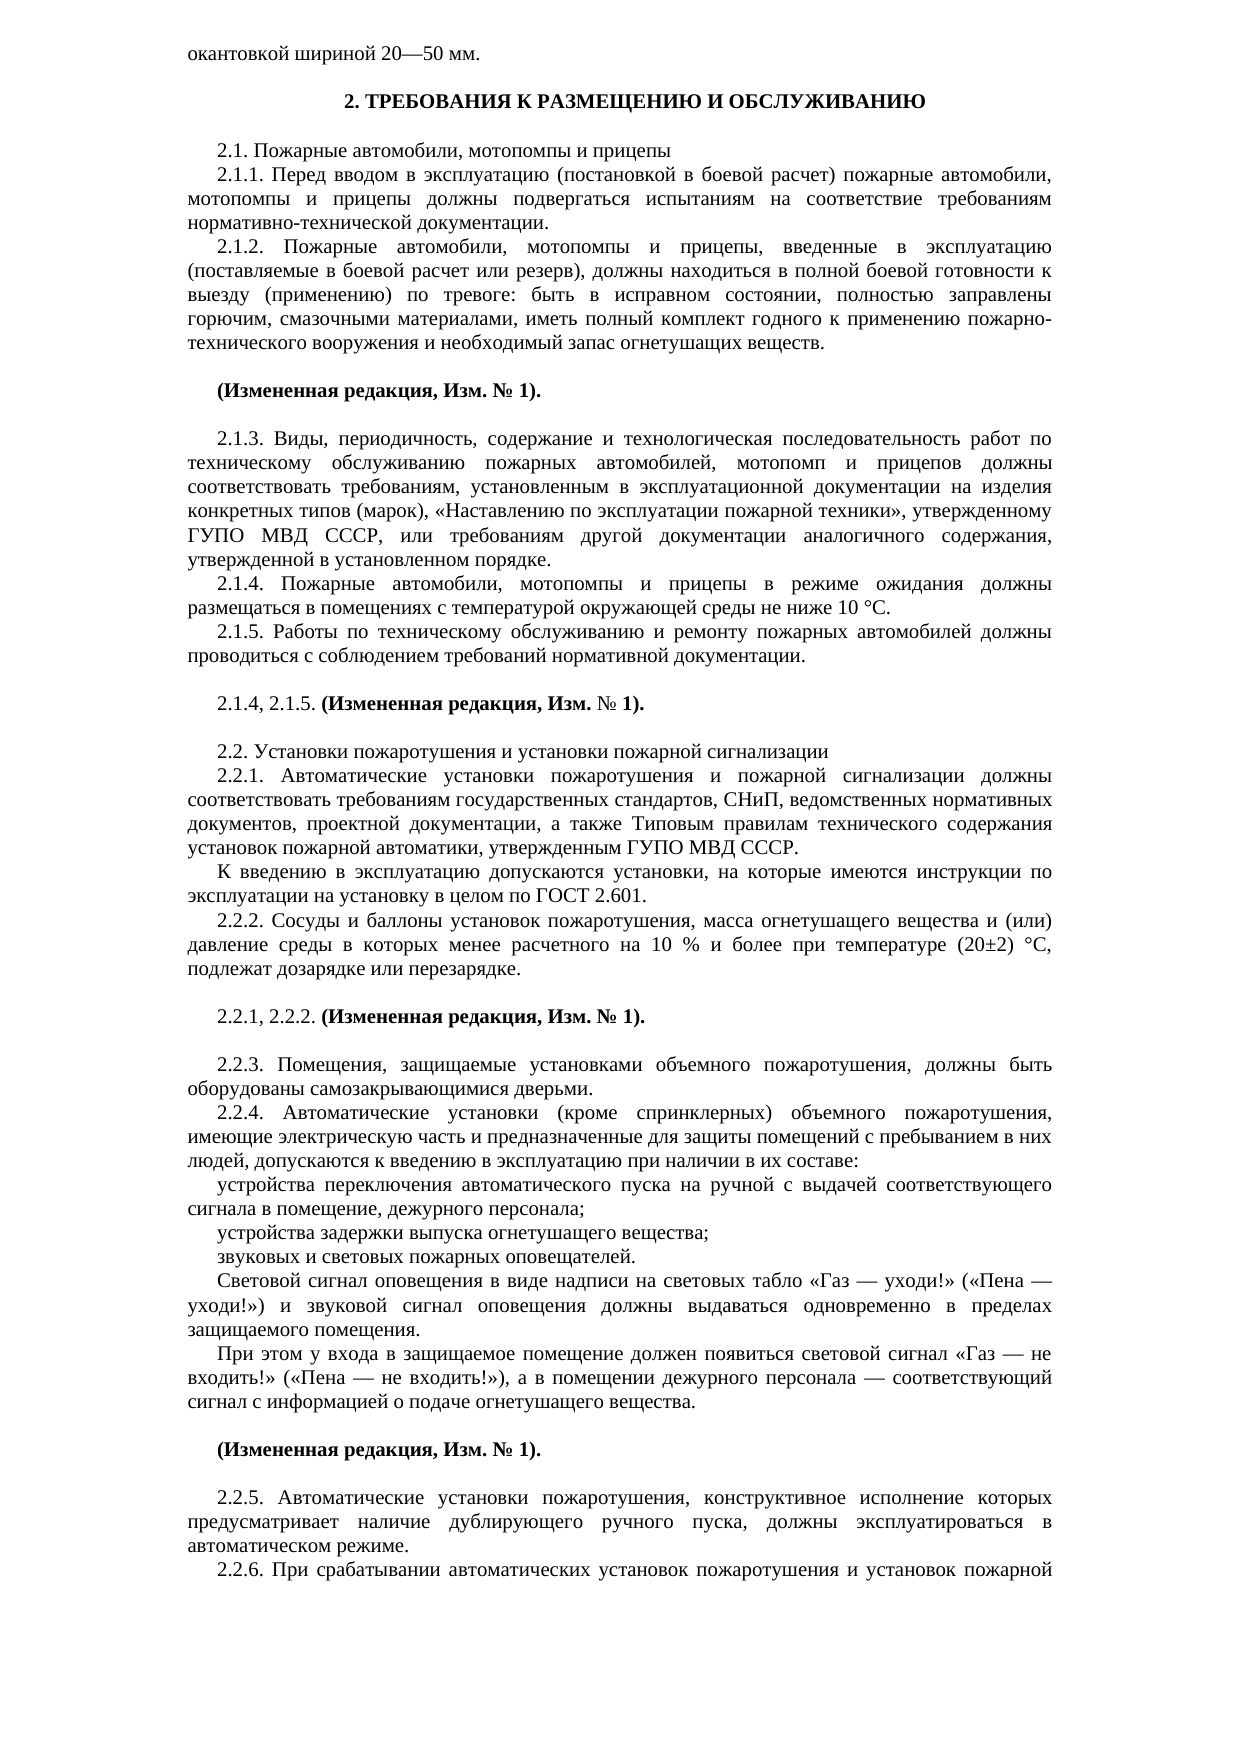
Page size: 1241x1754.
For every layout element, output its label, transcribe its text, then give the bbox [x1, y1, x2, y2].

text 2.1.4. Пожарные автомобили, мотопомпы и прицепы в режиме ожидания должны размещаться в помещениях с температурой окружающей среды не ниже 10 °С. [187, 571, 1053, 619]
text 2.1. Пожарные автомобили, мотопомпы и прицепы [187, 137, 1053, 162]
text 2.1.2. Пожарные автомобили, мотопомпы и прицепы, введенные в эксплуатацию (поставляемые в боевой расчет или резерв), должны находиться в полной боевой готовности к выезду (применению) по тревоге: быть в исправном состоянии, полностью заправлены горючим, смазочными материалами, иметь полный комплект годного к применению пожарно-технического вооружения и необходимый запас огнетушащих веществ. [187, 234, 1053, 354]
text Световой сигнал оповещения в виде надписи на световых табло «Газ — уходи!» («Пена — уходи!») и звуковой сигнал оповещения должны выдаваться одновременно в пределах защищаемого помещения. [187, 1268, 1053, 1341]
text 2.1.3. Виды, периодичность, содержание и технологическая последовательность работ по техническому обслуживанию пожарных автомобилей, мотопомп и прицепов должны соответствовать требованиям, установленным в эксплуатационной документации на изделия конкретных типов (марок), «Наставлению по эксплуатации пожарной техники», утвержденному ГУПО МВД СССР, или требованиям другой документации аналогичного содержания, утвержденной в установленном порядке. [187, 426, 1053, 571]
text 2.1.5. Работы по техническому обслуживанию и ремонту пожарных автомобилей должны проводиться с соблюдением требований нормативной документации. [187, 619, 1053, 667]
text 2.2.3. Помещения, защищаемые установками объемного пожаротушения, должны быть оборудованы самозакрывающимися дверьми. [187, 1052, 1053, 1100]
text 2.2.5. Автоматические установки пожаротушения, конструктивное исполнение которых предусматривает наличие дублирующего ручного пуска, должны эксплуатироваться в автоматическом режиме. [187, 1485, 1053, 1557]
text устройства переключения автоматического пуска на ручной с выдачей соответствующего сигнала в помещение, дежурного персонала; [187, 1172, 1053, 1220]
text 2.2. Установки пожаротушения и установки пожарной сигнализации [187, 739, 1053, 763]
text 2.1.4, 2.1.5. (Измененная редакция, Изм. № 1). [187, 691, 1053, 715]
text При этом у входа в защищаемое помещение должен появиться световой сигнал «Газ — не входить!» («Пена — не входить!»), а в помещении дежурного персонала — соответствующий сигнал с информацией о подаче огнетушащего вещества. [187, 1341, 1053, 1413]
text устройства задержки выпуска огнетушащего вещества; [187, 1220, 1053, 1244]
text 2.2.2. Сосуды и баллоны установок пожаротушения, масса огнетушащего вещества и (или) давление среды в которых менее расчетного на 10 % и более при температуре (20±2) °С, подлежат дозарядке или перезарядке. [187, 907, 1053, 980]
text (Измененная редакция, Изм. № 1). [187, 378, 1053, 402]
text (Измененная редакция, Изм. № 1). [187, 1437, 1053, 1461]
text 2.2.1. Автоматические установки пожаротушения и пожарной сигнализации должны соответствовать требованиям государственных стандартов, СНиП, ведомственных нормативных документов, проектной документации, а также Типовым правилам технического содержания установок пожарной автоматики, утвержденным ГУПО МВД СССР. [187, 763, 1053, 859]
text 2.1.1. Перед вводом в эксплуатацию (постановкой в боевой расчет) пожарные автомобили, мотопомпы и прицепы должны подвергаться испытаниям на соответствие требованиям нормативно-технической документации. [187, 162, 1053, 234]
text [187, 1557, 1053, 1581]
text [187, 41, 1053, 65]
text 2.2.1, 2.2.2. (Измененная редакция, Изм. № 1). [187, 1004, 1053, 1028]
text 2. ТРЕБОВАНИЯ К РАЗМЕЩЕНИЮ И ОБСЛУЖИВАНИЮ [187, 89, 1053, 113]
text 2.2.4. Автоматические установки (кроме спринклерных) объемного пожаротушения, имеющие электрическую часть и предназначенные для защиты помещений с пребыванием в них людей, допускаются к введению в эксплуатацию при наличии в их составе: [187, 1100, 1053, 1172]
text звуковых и световых пожарных оповещателей. [187, 1244, 1053, 1268]
text К введению в эксплуатацию допускаются установки, на которые имеются инструкции по эксплуатации на установку в целом по ГОСТ 2.601. [187, 859, 1053, 907]
